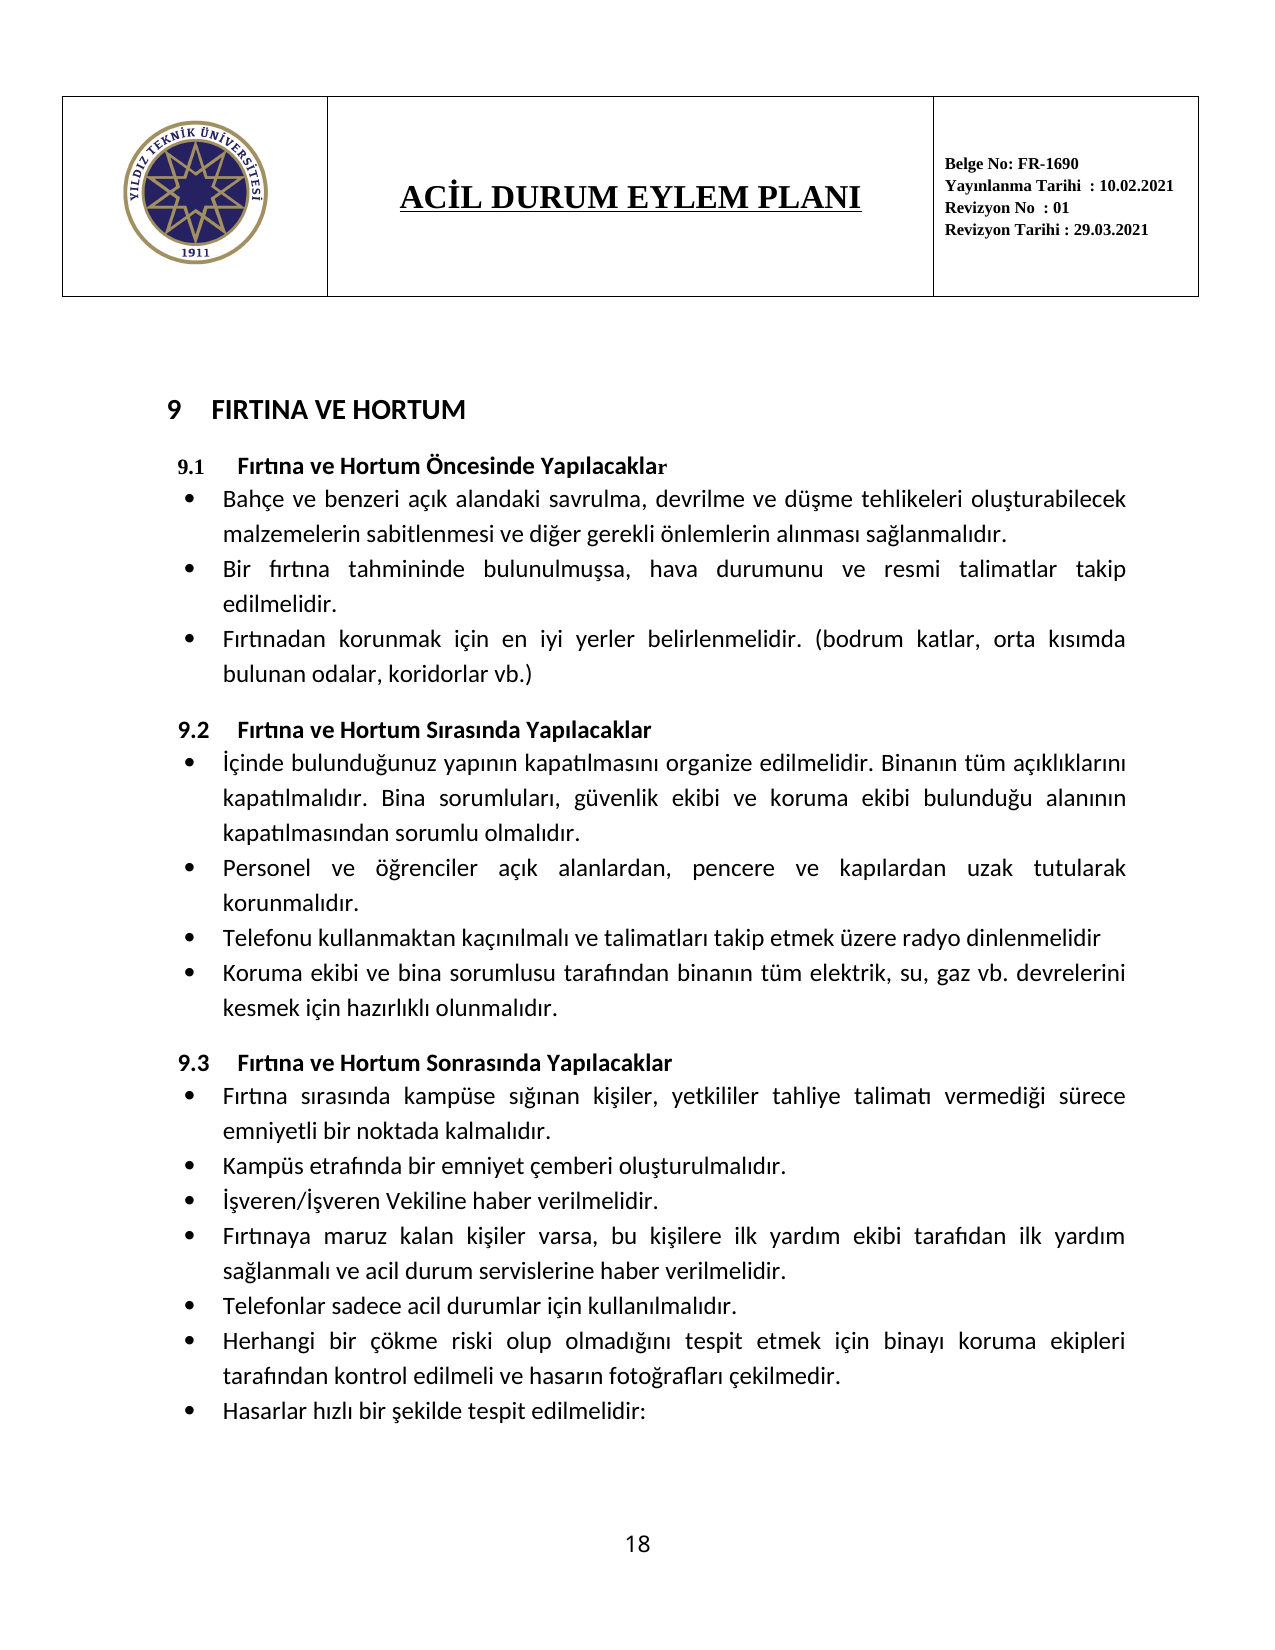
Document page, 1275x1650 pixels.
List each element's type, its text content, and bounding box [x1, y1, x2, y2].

picture [101, 97, 289, 296]
list Fırtınadan korunmak için en iyi yerler belirlenmelidir. (bodrum katlar, orta kısımda bulunan odalar, koridorlar vb.) [185, 623, 1127, 688]
list Herhangi bir çökme riski olup olmadığını tespit etmek için binayı koruma ekipleri tarafından kontrol edilmeli ve hasarın fotoğrafları çekilmedir. [185, 1325, 1127, 1391]
list İşveren/İşveren Vekiline haber verilmelidir. [185, 1185, 1127, 1216]
list Telefonu kullanmaktan kaçınılmalı ve talimatları takip etmek üzere radyo dinlenmelidir [185, 922, 1127, 952]
list Fırtına sırasında kampüse sığınan kişiler, yetkililer tahliye talimatı vermediği sürece emniyetli bir noktada kalmalıdır. [185, 1080, 1127, 1146]
list Hasarlar hızlı bir şekilde tespit edilmelidir: [185, 1395, 1127, 1426]
subtitle FIRTINA VE HORTUM [166, 391, 1127, 426]
list Bir fırtına tahmininde bulunulmuşsa, hava durumunu ve resmi talimatlar takip edilmelidir. [185, 553, 1127, 618]
list Bahçe ve benzeri açık alandaki savrulma, devrilme ve düşme tehlikeleri oluşturabilecek malzemelerin sabitlenmesi ve diğer gerekli önlemlerin alınması sağlanmalıdır. [185, 483, 1127, 548]
list Kampüs etrafında bir emniyet çemberi oluşturulmalıdır. [185, 1150, 1127, 1181]
subtitle Fırtına ve Hortum Öncesinde Yapılacaklar [177, 450, 1127, 481]
subtitle Fırtına ve Hortum Sonrasında Yapılacaklar [177, 1047, 1127, 1078]
list Personel ve öğrenciler açık alanlardan, pencere ve kapılardan uzak tutularak korunmalıdır. [185, 852, 1127, 917]
list Fırtınaya maruz kalan kişiler varsa, bu kişilere ilk yardım ekibi tarafıdan ilk yardım sağlanmalı ve acil durum servislerine haber verilmelidir. [185, 1220, 1127, 1286]
list İçinde bulunduğunuz yapının kapatılmasını organize edilmelidir. Binanın tüm açıklıklarını kapatılmalıdır. Bina sorumluları, güvenlik ekibi ve koruma ekibi bulunduğu alanının kapatılmasından sorumlu olmalıdır. [185, 747, 1127, 847]
list Koruma ekibi ve bina sorumlusu tarafından binanın tüm elektrik, su, gaz vb. devrelerini kesmek için hazırlıklı olunmalıdır. [185, 957, 1127, 1022]
subtitle Fırtına ve Hortum Sırasında Yapılacaklar [177, 714, 1127, 744]
list Telefonlar sadece acil durumlar için kullanılmalıdır. [185, 1290, 1127, 1321]
